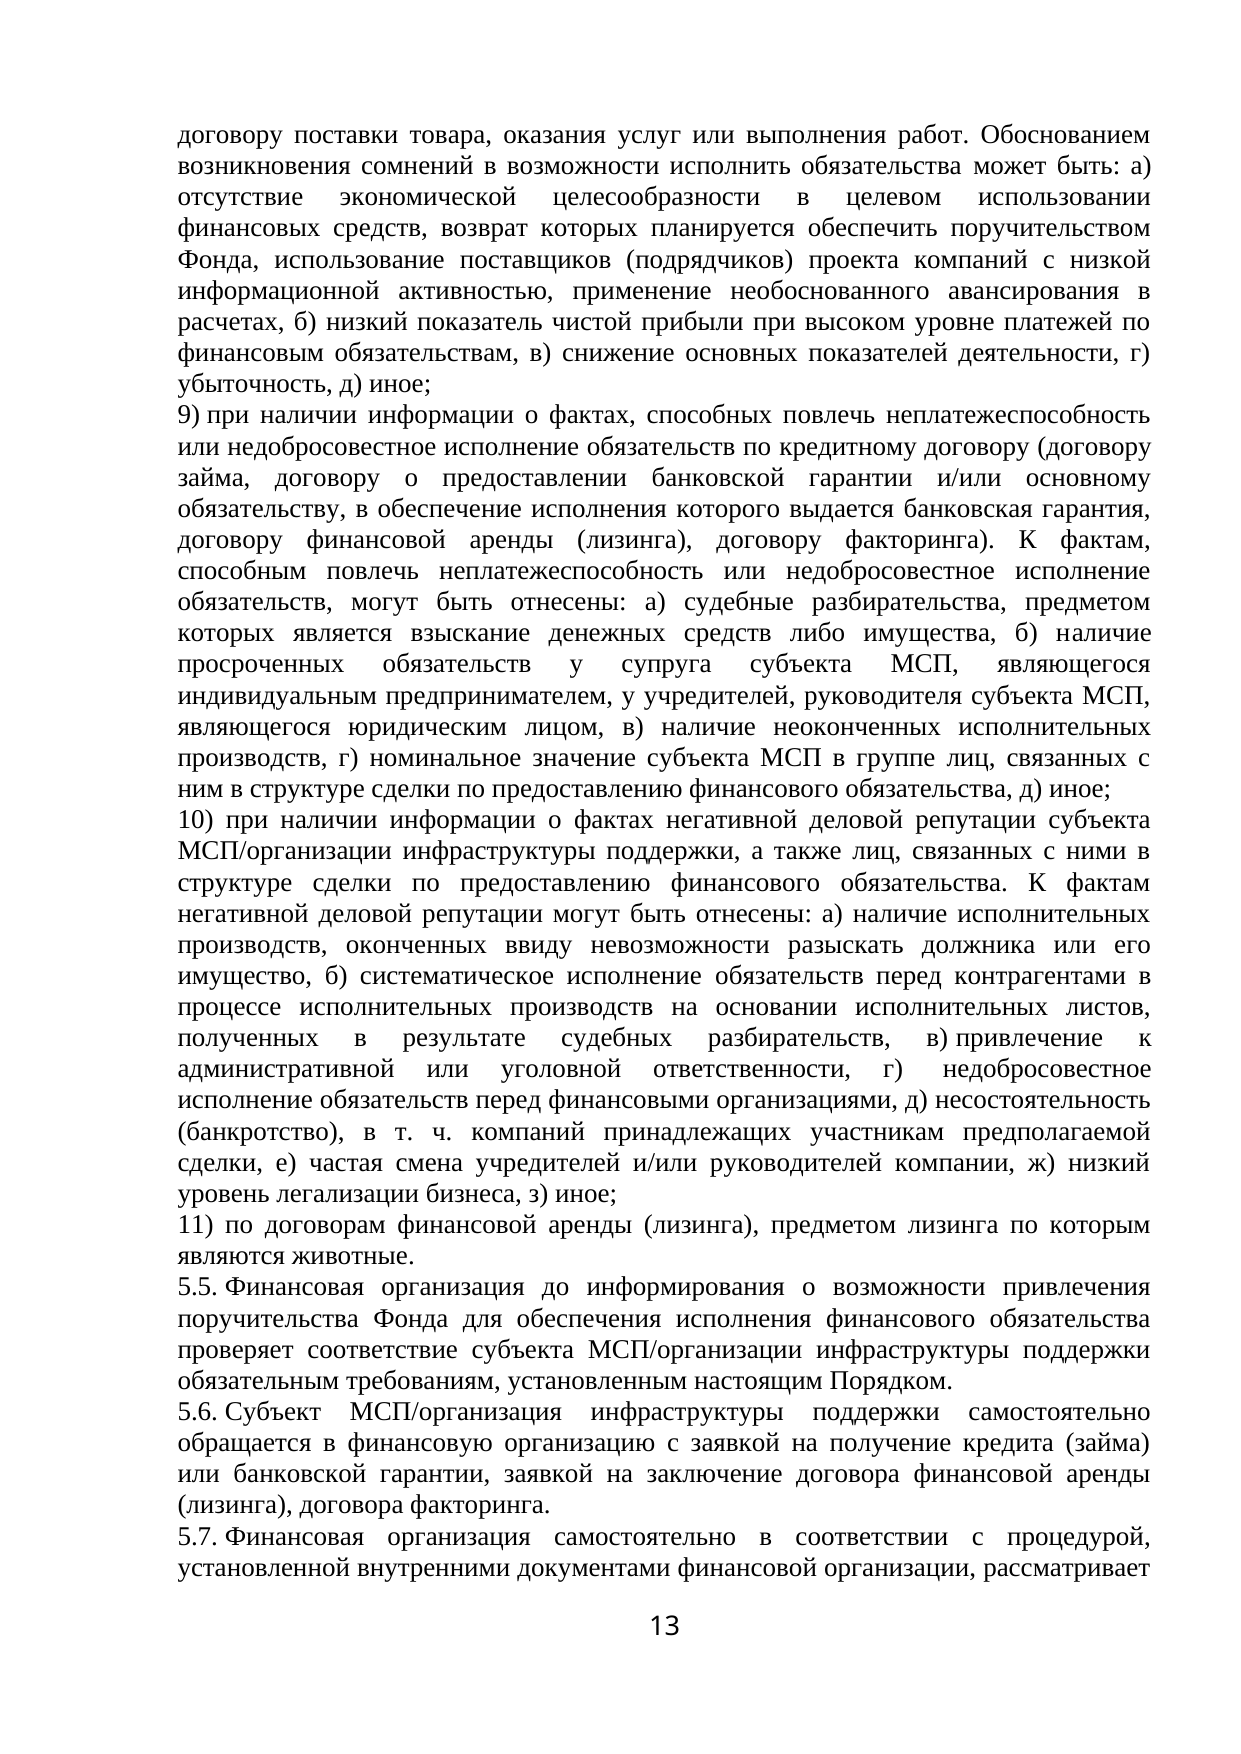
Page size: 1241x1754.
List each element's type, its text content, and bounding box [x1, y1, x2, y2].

text 5.6. Субъект МСП/организация инфраструктуры поддержки самостоятельно обращается в финансовую организацию с заявкой на получение кредита (займа) или банковской гарантии, заявкой на заключение договора финансовой аренды (лизинга), договора факторинга. [177, 1395, 1152, 1520]
text 10) при наличии информации о фактах негативной деловой репутации субъекта МСП/организации инфраструктуры поддержки, а также лиц, связанных с ними в структуре сделки по предоставлению финансового обязательства. К фактам негативной деловой репутации могут быть отнесены: а) наличие исполнительных производств, оконченных ввиду невозможности разыскать должника или его имущество, б) систематическое исполнение обязательств перед контрагентами в процессе исполнительных производств на основании исполнительных листов, полученных в результате судебных разбирательств, в) привлечение к административной или уголовной ответственности, г) недобросовестное исполнение обязательств перед финансовыми организациями, д) несостоятельность (банкротство), в т. ч. компаний принадлежащих участникам предполагаемой сделки, е) частая смена учредителей и/или руководителей компании, ж) низкий уровень легализации бизнеса, з) иное; [177, 803, 1152, 1208]
text 9) при наличии информации о фактах, способных повлечь неплатежеспособность или недобросовестное исполнение обязательств по кредитному договору (договору займа, договору о предоставлении банковской гарантии и/или основному обязательству, в обеспечение исполнения которого выдается банковская гарантия, договору финансовой аренды (лизинга), договору факторинга). К фактам, способным повлечь неплатежеспособность или недобросовестное исполнение обязательств, могут быть отнесены: а) судебные разбирательства, предметом которых является взыскание денежных средств либо имущества, б) наличие просроченных обязательств у супруга субъекта МСП, являющегося индивидуальным предпринимателем, у учредителей, руководителя субъекта МСП, являющегося юридическим лицом, в) наличие неоконченных исполнительных производств, г) номинальное значение субъекта МСП в группе лиц, связанных с ним в структуре сделки по предоставлению финансового обязательства, д) иное; [177, 398, 1152, 803]
text 11) по договорам финансовой аренды (лизинга), предметом лизинга по которым являются животные. [177, 1208, 1152, 1271]
text 5.5. Финансовая организация до информирования о возможности привлечения поручительства Фонда для обеспечения исполнения финансового обязательства проверяет соответствие субъекта МСП/организации инфраструктуры поддержки обязательным требованиям, установленным настоящим Порядком. [177, 1271, 1152, 1395]
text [177, 118, 1152, 398]
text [177, 1520, 1152, 1582]
